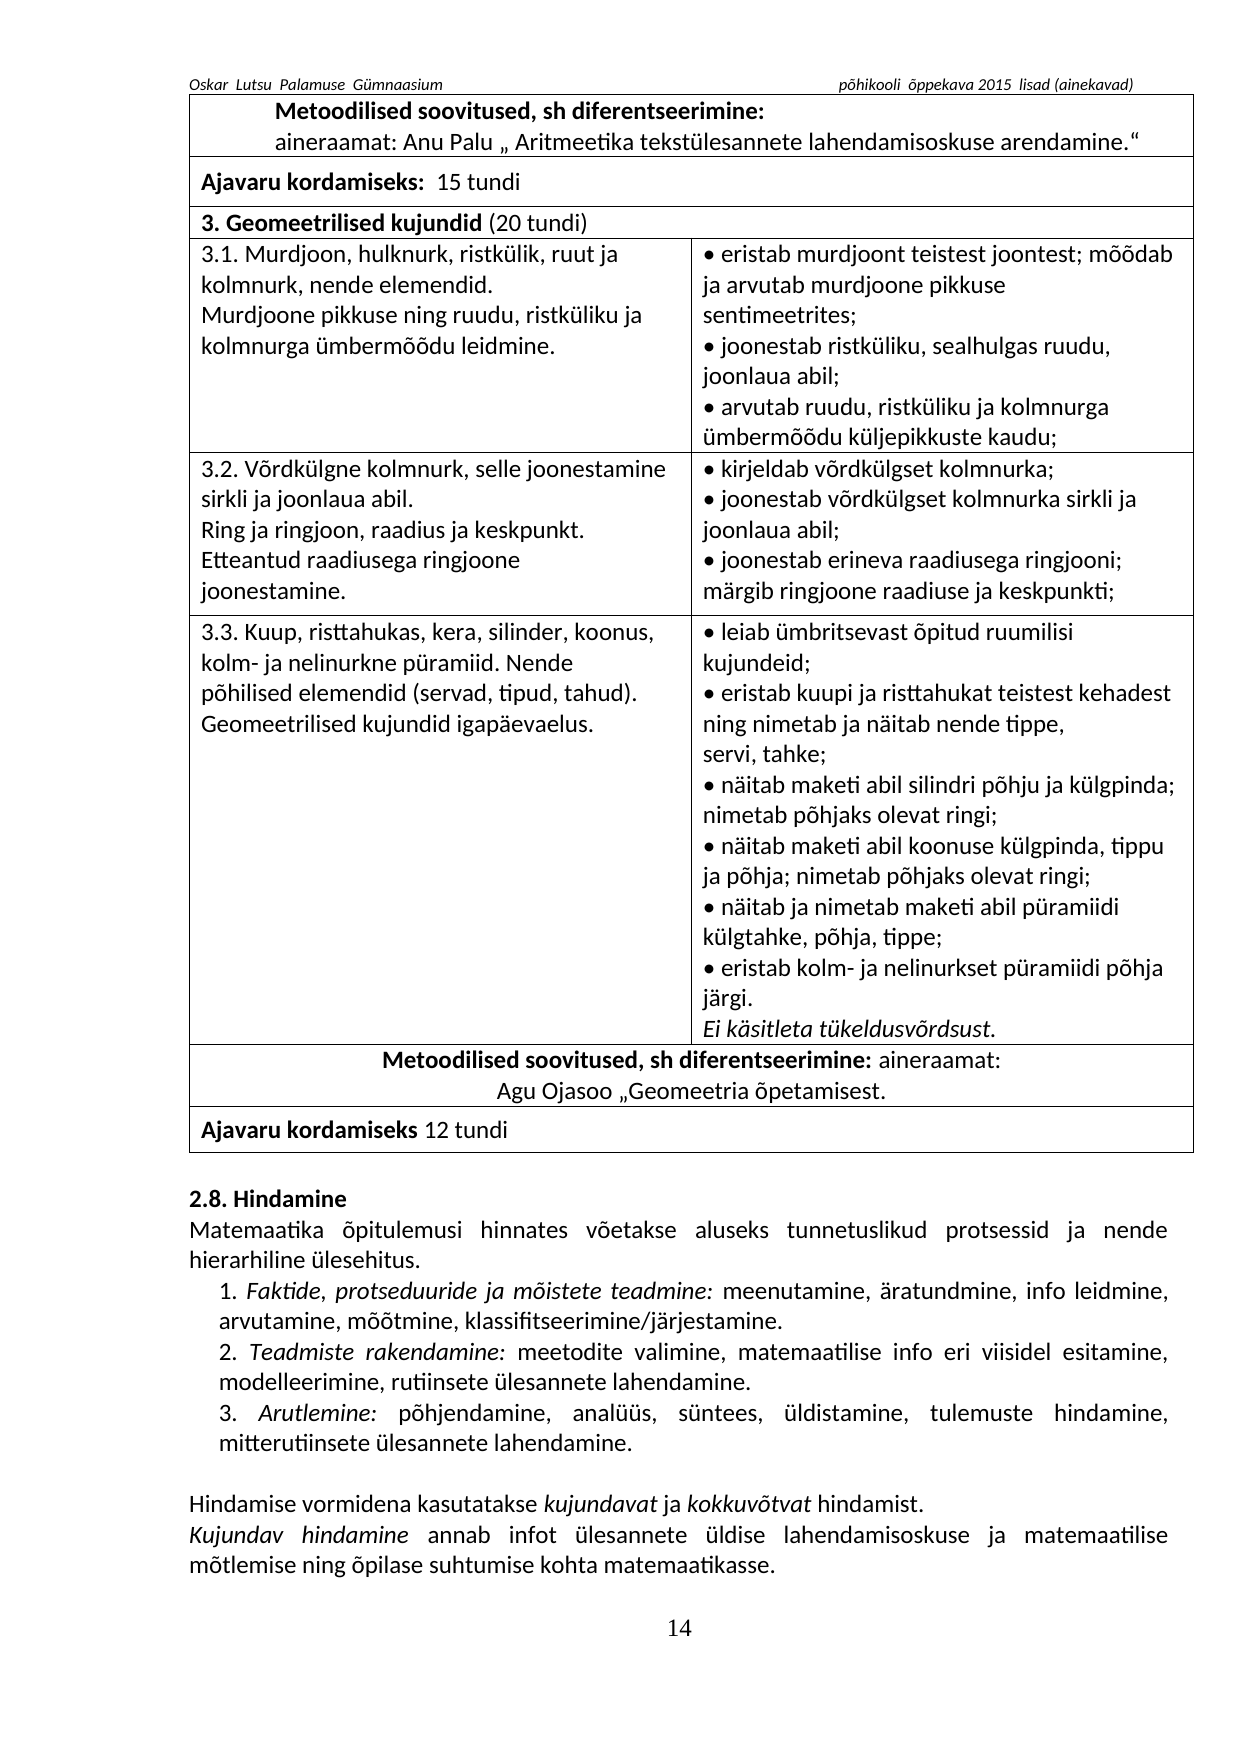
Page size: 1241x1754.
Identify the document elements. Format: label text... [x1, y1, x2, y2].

table_cell Metoodilised soovitused, sh diferentseerimine: aineraamat: Agu Ojasoo „Geomeetria õpetamisest. [190, 1045, 1193, 1106]
text Kujundav hindamine annab infot ülesannete üldise lahendamisoskuse ja matemaatilise mõtlemise ning õpilase suhtumise kohta matemaatikasse. [189, 1519, 1169, 1580]
table_cell 3. Geomeetrilised kujundid (20 tundi) [190, 207, 1193, 237]
table_cell 3.1. Murdjoon, hulknurk, ristkülik, ruut ja kolmnurk, nende elemendid. Murdjoone pikkuse ning ruudu, ristküliku ja kolmnurga ümbermõõdu leidmine. [190, 239, 691, 452]
text Matemaatika õpitulemusi hinnates võetakse aluseks tunnetuslikud protsessid ja nende hierarhiline ülesehitus. [189, 1214, 1169, 1275]
text 2. Teadmiste rakendamine: meetodite valimine, matemaatilise info eri viisidel esitamine, modelleerimine, rutiinsete ülesannete lahendamine. [218, 1336, 1169, 1397]
text 1. Faktide, protseduuride ja mõistete teadmine: meenutamine, äratundmine, info leidmine, arvutamine, mõõtmine, klassifitseerimine/järjestamine. [218, 1275, 1169, 1336]
table_cell • kirjeldab võrdkülgset kolmnurka; • joonestab võrdkülgset kolmnurka sirkli ja joonlaua abil; • joonestab erineva raadiusega ringjooni; märgib ringjoone raadiuse ja keskpunkti; [692, 453, 1193, 615]
table_cell Metoodilised soovitused, sh diferentseerimine: aineraamat: Anu Palu „ Aritmeetika tekstülesannete lahendamisoskuse arendamine.“ [190, 95, 1193, 156]
table_cell • leiab ümbritsevast õpitud ruumilisi kujundeid; • eristab kuupi ja risttahukat teistest kehadest ning nimetab ja näitab nende tippe, servi, tahke; • näitab maketi abil silindri põhju ja külgpinda; nimetab põhjaks olevat ringi; • näitab maketi abil koonuse külgpinda, tippu ja põhja; nimetab põhjaks olevat ringi; • näitab ja nimetab maketi abil püramiidi külgtahke, põhja, tippe; • eristab kolm- ja nelinurkset püramiidi põhja järgi. Ei käsitleta tükeldusvõrdsust. [692, 616, 1193, 1044]
text Hindamise vormidena kasutatakse kujundavat ja kokkuvõtvat hindamist. [189, 1488, 1169, 1519]
table_cell • eristab murdjoont teistest joontest; mõõdab ja arvutab murdjoone pikkuse sentimeetrites; • joonestab ristküliku, sealhulgas ruudu, joonlaua abil; • arvutab ruudu, ristküliku ja kolmnurga ümbermõõdu küljepikkuste kaudu; [692, 239, 1193, 452]
table_cell Ajavaru kordamiseks 12 tundi [190, 1107, 1193, 1152]
table_cell 3.2. Võrdkülgne kolmnurk, selle joonestamine sirkli ja joonlaua abil. Ring ja ringjoon, raadius ja keskpunkt. Etteantud raadiusega ringjoone joonestamine. [190, 453, 691, 615]
text 2.8. Hindamine [189, 1183, 1169, 1214]
text 3. Arutlemine: põhjendamine, analüüs, süntees, üldistamine, tulemuste hindamine, mitterutiinsete ülesannete lahendamine. [218, 1397, 1169, 1458]
table_cell 3.3. Kuup, risttahukas, kera, silinder, koonus, kolm- ja nelinurkne püramiid. Nende põhilised elemendid (servad, tipud, tahud). Geomeetrilised kujundid igapäevaelus. [190, 616, 691, 1044]
table_cell Ajavaru kordamiseks: 15 tundi [190, 157, 1193, 206]
